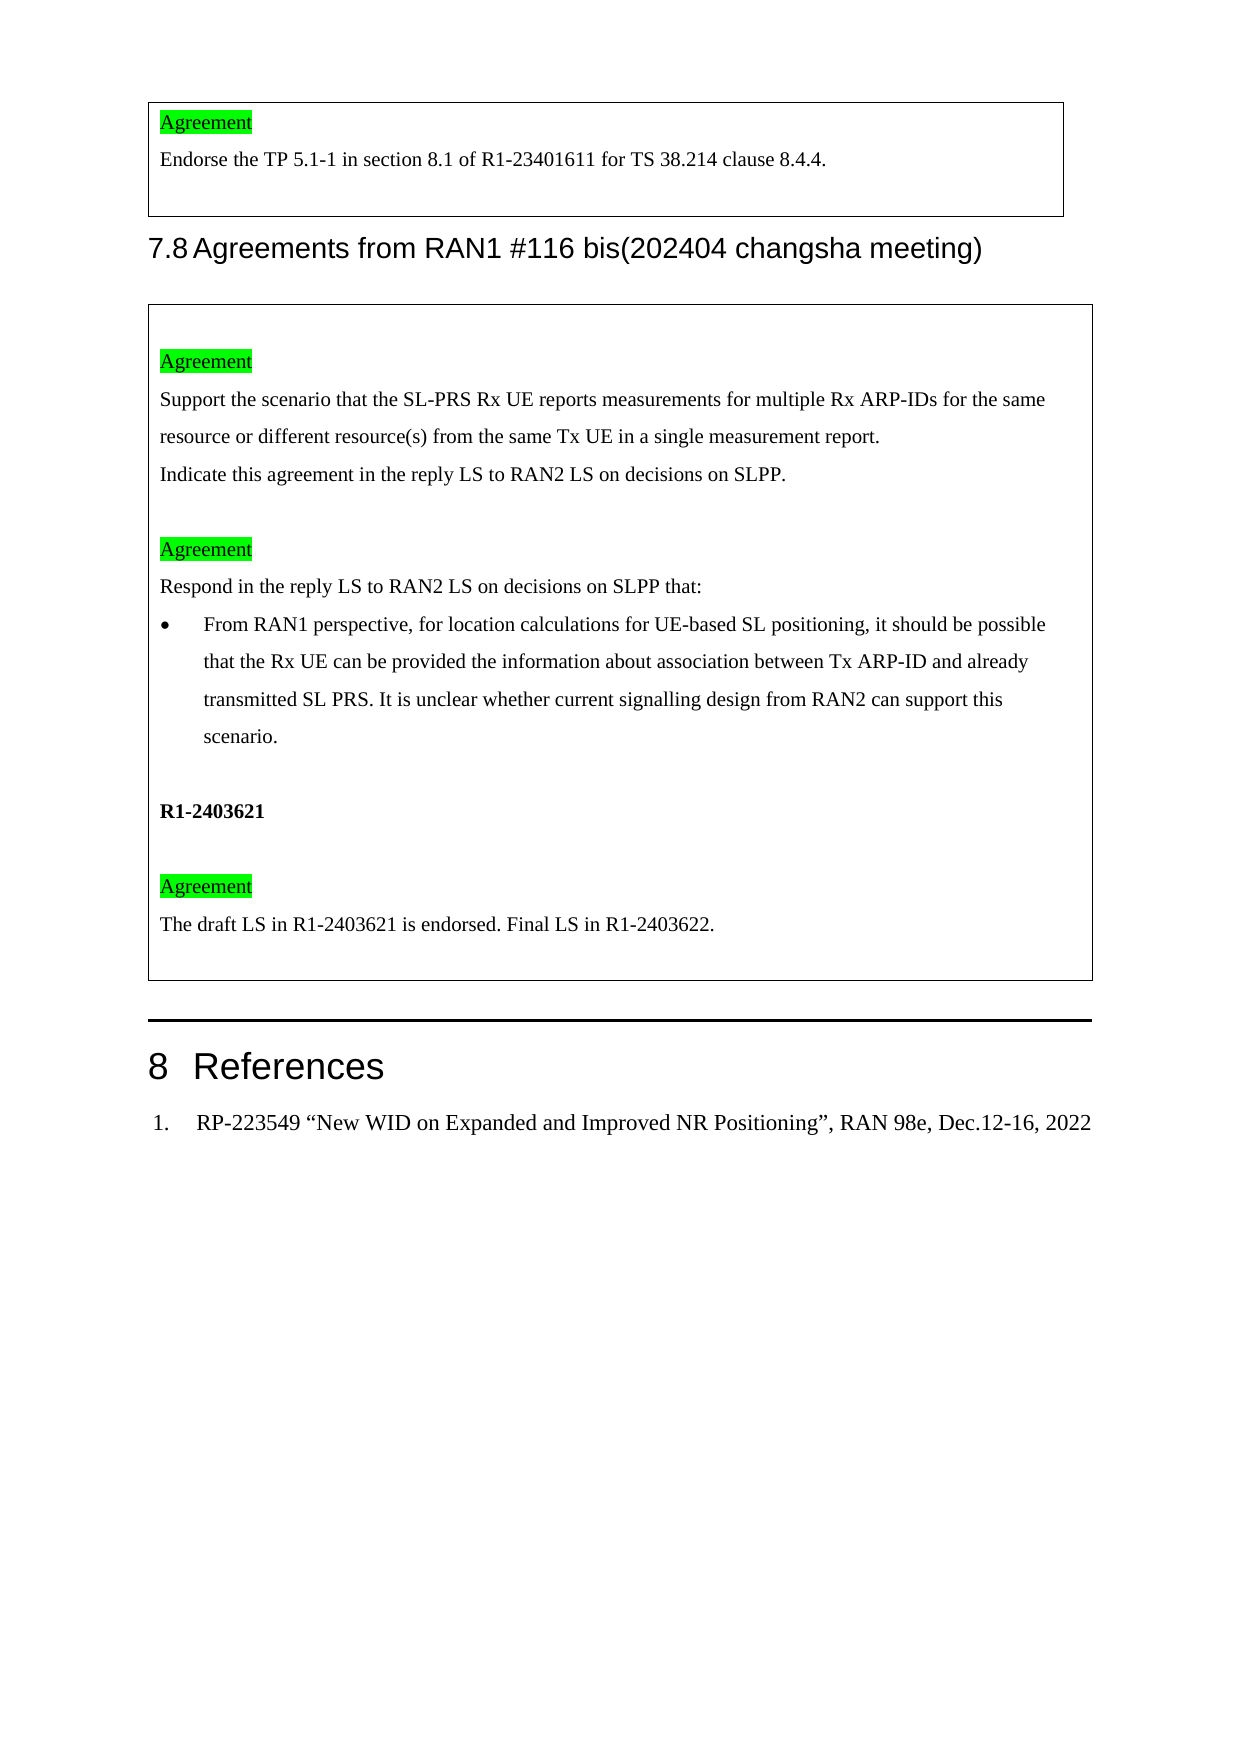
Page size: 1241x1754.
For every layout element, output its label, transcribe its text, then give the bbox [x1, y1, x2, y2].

list RP-223549 “New WID on Expanded and Improved NR Positioning”, RAN 98e, Dec.12-16, 2022 [152, 1103, 1092, 1141]
subtitle Agreements from RAN1 #116 bis(202404 changsha meeting) [148, 229, 1092, 267]
subtitle References [148, 1022, 1092, 1103]
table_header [149, 103, 1063, 216]
table_header Agreement Support the scenario that the SL-PRS Rx UE reports measurements for multiple Rx ARP-IDs for the same resource or different resource(s) from the same Tx UE in a single measurement report. Indicate this agreement in the reply LS to RAN2 LS on decisions on SLPP. Agreement Respond in the reply LS to RAN2 LS on decisions on SLPP that: From RAN1 perspective, for location calculations for UE-based SL positioning, it should be possible that the Rx UE can be provided the information about association between Tx ARP-ID and already transmitted SL PRS. It is unclear whether current signalling design from RAN2 can support this scenario. R1-2403621 Agreement The draft LS in R1-2403621 is endorsed. Final LS in R1-2403622. [149, 305, 1092, 980]
